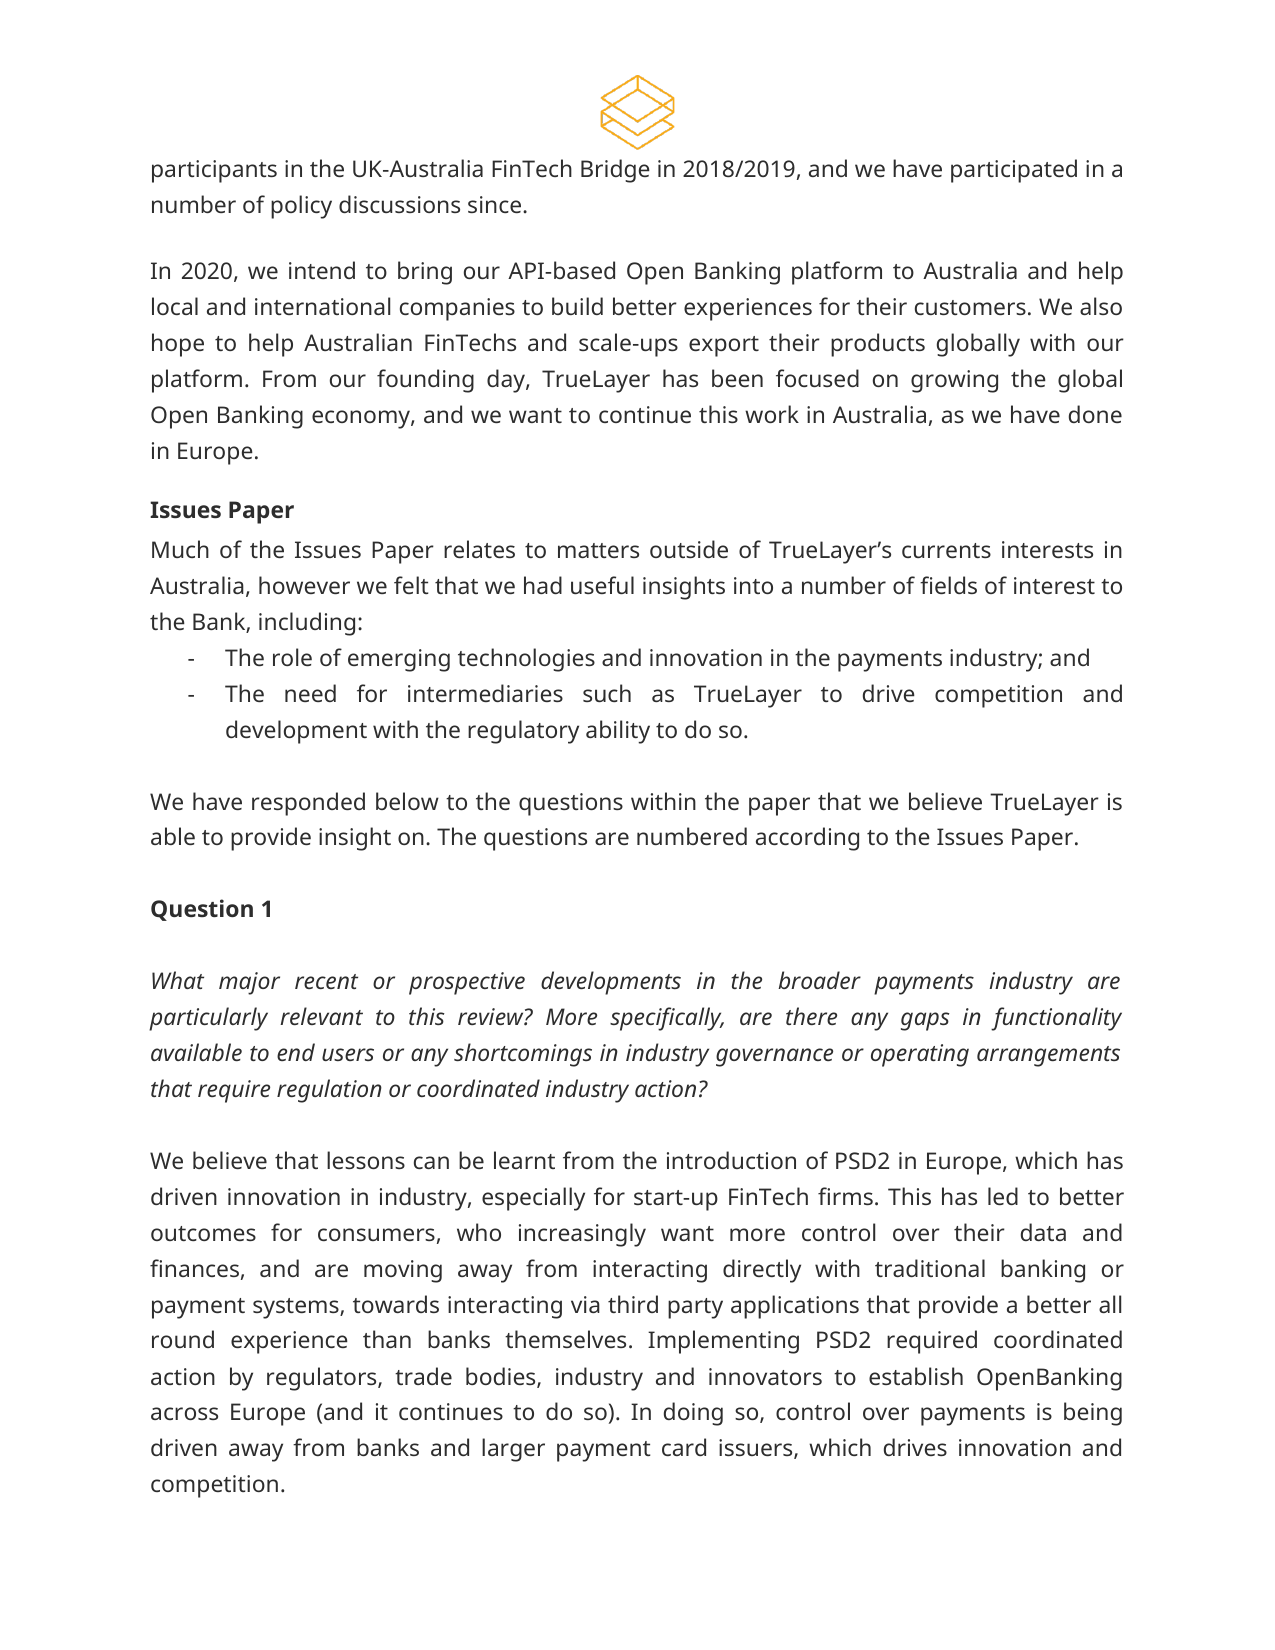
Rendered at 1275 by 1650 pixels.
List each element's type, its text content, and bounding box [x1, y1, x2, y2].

list The role of emerging technologies and innovation in the payments industry; and [187, 642, 1125, 673]
text We have responded below to the questions within the paper that we believe TrueLayer is able to provide insight on. The questions are numbered according to the Issues Paper. [150, 785, 1125, 853]
text We believe that lessons can be learnt from the introduction of PSD2 in Europe, which has driven innovation in industry, especially for start-up FinTech firms. This has led to better outcomes for consumers, who increasingly want more control over their data and finances, and are moving away from interacting directly with traditional banking or payment systems, towards interacting via third party applications that provide a better all round experience than banks themselves. Implementing PSD2 required coordinated action by regulators, trade bodies, industry and innovators to establish OpenBanking across Europe (and it continues to do so). In doing so, control over payments is being driven away from banks and larger payment card issuers, which drives innovation and competition. [150, 1145, 1125, 1499]
list The need for intermediaries such as TrueLayer to drive competition and development with the regulatory ability to do so. [187, 678, 1125, 745]
subtitle Issues Paper [150, 494, 1125, 525]
text Question 1 [150, 893, 1125, 924]
picture [600, 75, 675, 150]
text Much of the Issues Paper relates to matters outside of TrueLayer’s currents interests in Australia, however we felt that we had useful insights into a number of fields of interest to the Bank, including: [150, 534, 1125, 637]
text In 2020, we intend to bring our API-based Open Banking platform to Australia and help local and international companies to build better experiences for their customers. We also hope to help Australian FinTechs and scale-ups export their products globally with our platform. From our founding day, TrueLayer has been focused on growing the global Open Banking economy, and we want to continue this work in Australia, as we have done in Europe. [150, 255, 1125, 466]
text What major recent or prospective developments in the broader payments industry are particularly relevant to this review? More specifically, are there any gaps in functionality available to end users or any shortcomings in industry governance or operating arrangements that require regulation or coordinated industry action? [150, 965, 1125, 1104]
